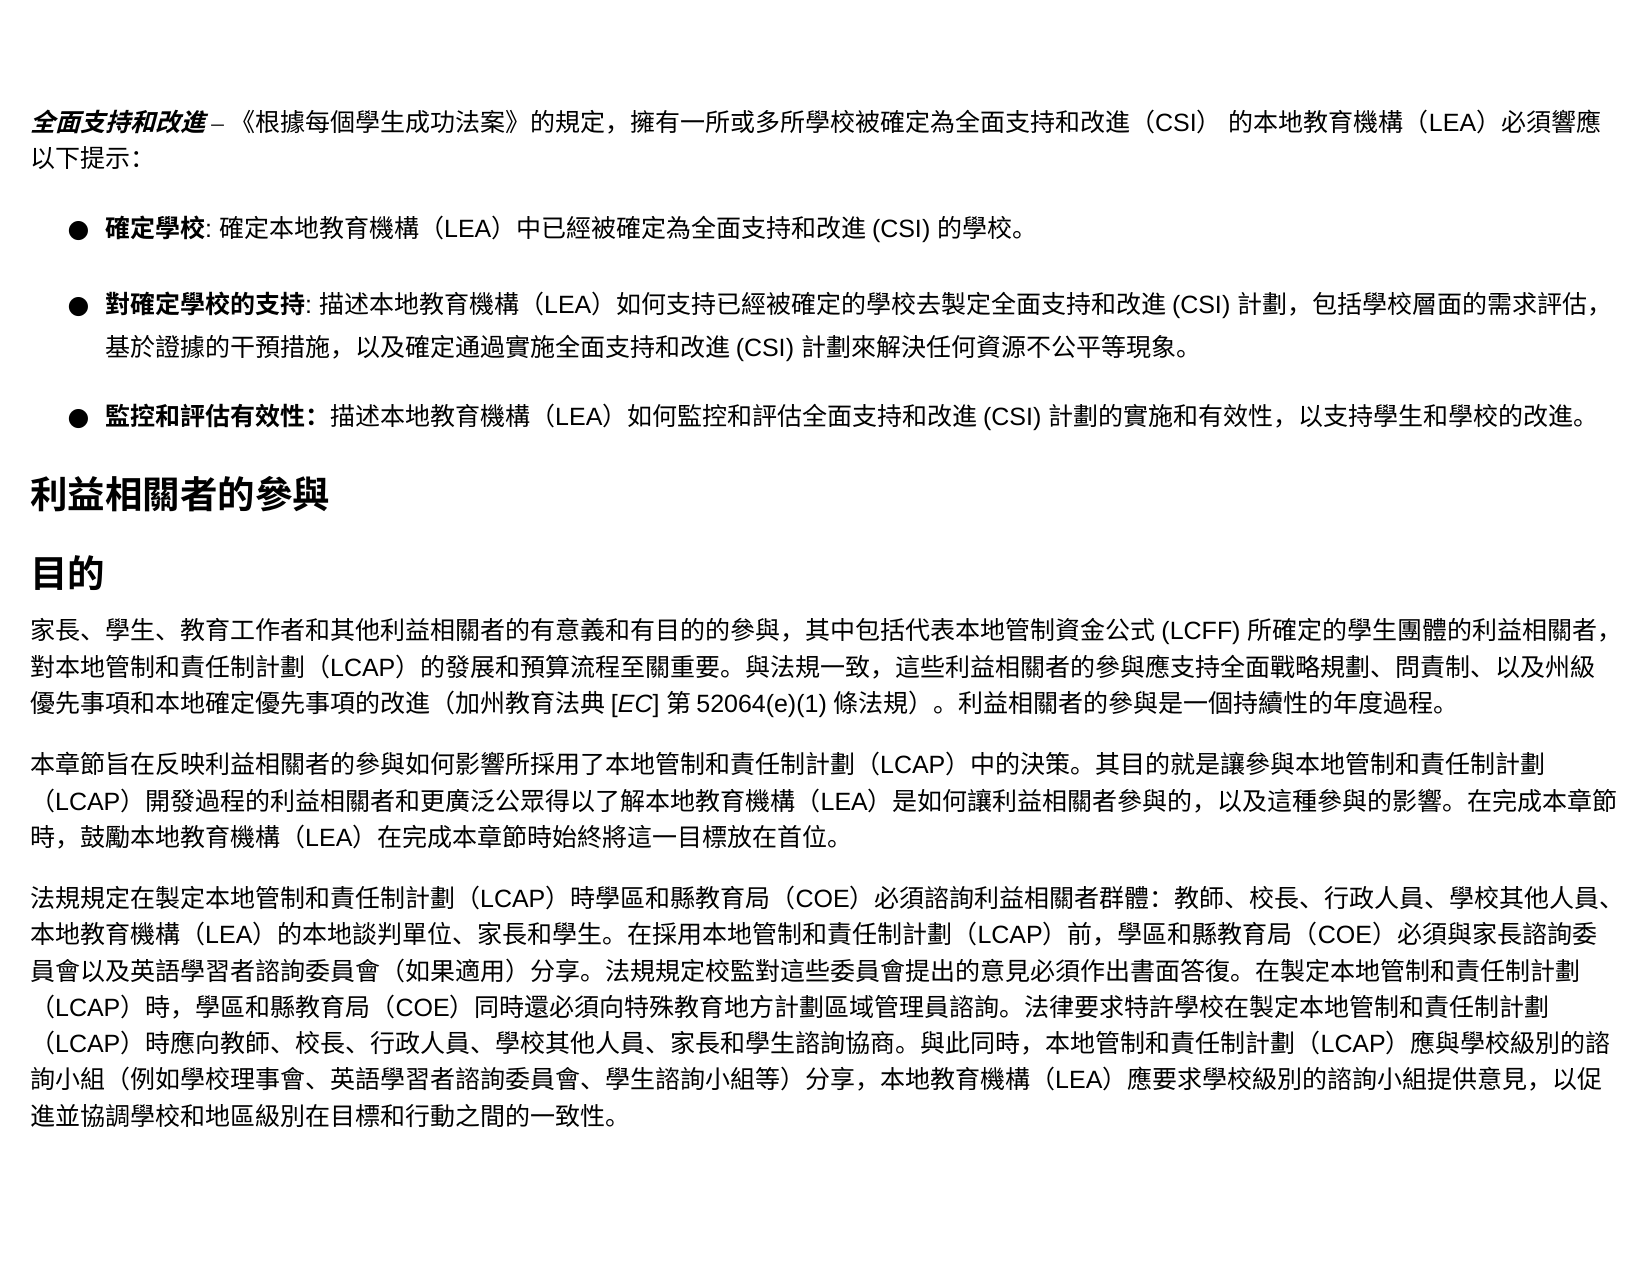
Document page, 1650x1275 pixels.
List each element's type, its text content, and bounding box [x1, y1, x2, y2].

text 家長、學生、教育工作者和其他利益相關者的有意義和有目的的參與，其中包括代表本地管制資金公式 (LCFF) 所確定的學生團體的利益相關者，對本地管制和責任制計劃（LCAP）的發展和預算流程至關重要。與法規一致，這些利益相關者的參與應支持全面戰略規劃、問責制、以及州級優先事項和本地確定優先事項的改進（加州教育法典 [EC] 第52064(e)(1) 條法規）。利益相關者的參與是一個持續性的年度過程。 [30, 611, 1620, 720]
list 對確定學校的支持: 描述本地教育機構（LEA）如何支持已經被確定的學校去製定全面支持和改進 (CSI) 計劃，包括學校層面的需求評估，基於證據的干預措施，以及確定通過實施全面支持和改進 (CSI) 計劃來解決任何資源不公平等現象。 [67, 276, 1620, 364]
subtitle 目的 [30, 544, 1620, 598]
list 確定學校: 確定本地教育機構（LEA）中已經被確定為全面支持和改進 (CSI) 的學校。 [67, 200, 1620, 251]
text 全面支持和改進 – 《根據每個學生成功法案》的規定，擁有一所或多所學校被確定為全面支持和改進（CSI） 的本地教育機構（LEA）必須響應以下提示： [30, 102, 1620, 175]
list 監控和評估有效性：描述本地教育機構（LEA）如何監控和評估全面支持和改進 (CSI) 計劃的實施和有效性，以支持學生和學校的改進。 [67, 389, 1620, 440]
subtitle 利益相關者的參與 [30, 465, 1620, 519]
text 法規規定在製定本地管制和責任制計劃（LCAP）時學區和縣教育局（COE）必須諮詢利益相關者群體：教師、校長、行政人員、學校其他人員、本地教育機構（LEA）的本地談判單位、家長和學生。在採用本地管制和責任制計劃（LCAP）前，學區和縣教育局（COE）必須與家長諮詢委員會以及英語學習者諮詢委員會（如果適用）分享。法規規定校監對這些委員會提出的意見必須作出書面答復。在製定本地管制和責任制計劃（LCAP）時，學區和縣教育局（COE）同時還必須向特殊教育地方計劃區域管理員諮詢。法律要求特許學校在製定本地管制和責任制計劃（LCAP）時應向教師、校長、行政人員、學校其他人員、家長和學生諮詢協商。與此同時，本地管制和責任制計劃（LCAP）應與學校級別的諮詢小組（例如學校理事會、英語學習者諮詢委員會、學生諮詢小組等）分享，本地教育機構（LEA）應要求學校級別的諮詢小組提供意見，以促進並協調學校和地區級別在目標和行動之間的一致性。 [30, 878, 1620, 1132]
text 本章節旨在反映利益相關者的參與如何影響所採用了本地管制和責任制計劃（LCAP）中的決策。其目的就是讓參與本地管制和責任制計劃（LCAP）開發過程的利益相關者和更廣泛公眾得以了解本地教育機構（LEA）是如何讓利益相關者參與的，以及這種參與的影響。在完成本章節時，鼓勵本地教育機構（LEA）在完成本章節時始終將這一目標放在首位。 [30, 745, 1620, 853]
